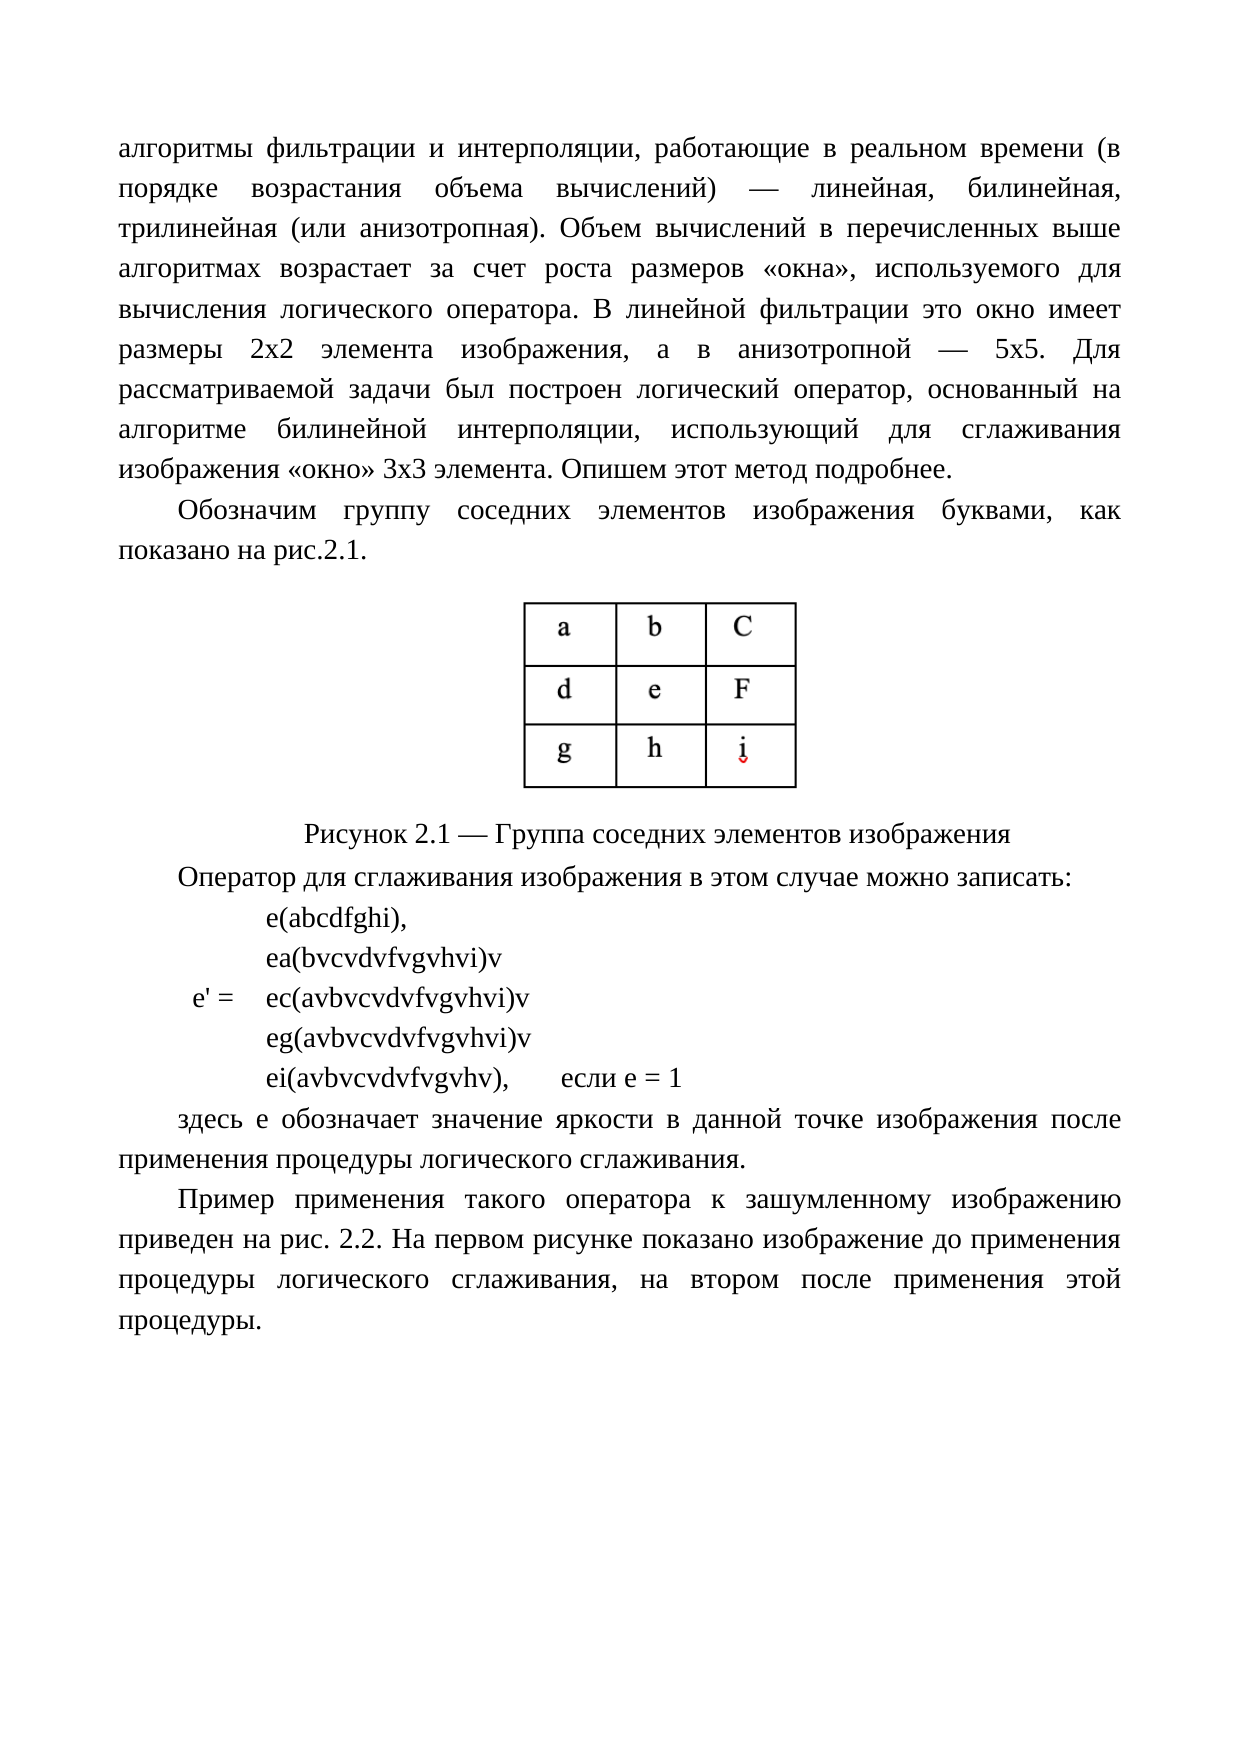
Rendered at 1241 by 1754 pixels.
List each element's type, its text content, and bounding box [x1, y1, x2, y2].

text eа(bvсvdvfvgvhvi)v [118, 940, 1122, 973]
text Оператор для сглаживания изображения в этом случае можно записать: [118, 859, 1122, 893]
text Рисунок 2.1 — Группа соседних элементов изображения [118, 816, 1122, 850]
text Обозначим группу соседних элементов изображения буквами, как показано на рис.2.1. [118, 492, 1122, 566]
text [118, 130, 1122, 485]
text eg(avbvсvdvfvgvhvi)v ei(avbvсvdvfvgvhv), если e = 1 [266, 1020, 1122, 1094]
text e(abcdfghi), [192, 900, 1122, 933]
picture [486, 572, 828, 808]
text Пример применения такого оператора к зашумленному изображению приведен на рис. 2.2. На первом рисунке показано изображение до применения процедуры логического сглаживания, на втором после применения этой процедуры. [118, 1181, 1122, 1335]
text здесь е обозначает значение яркости в данной точке изображения после применения процедуры логического сглаживания. [118, 1101, 1122, 1174]
text е' = eс(avbvсvdvfvgvhvi)v [118, 980, 1122, 1014]
